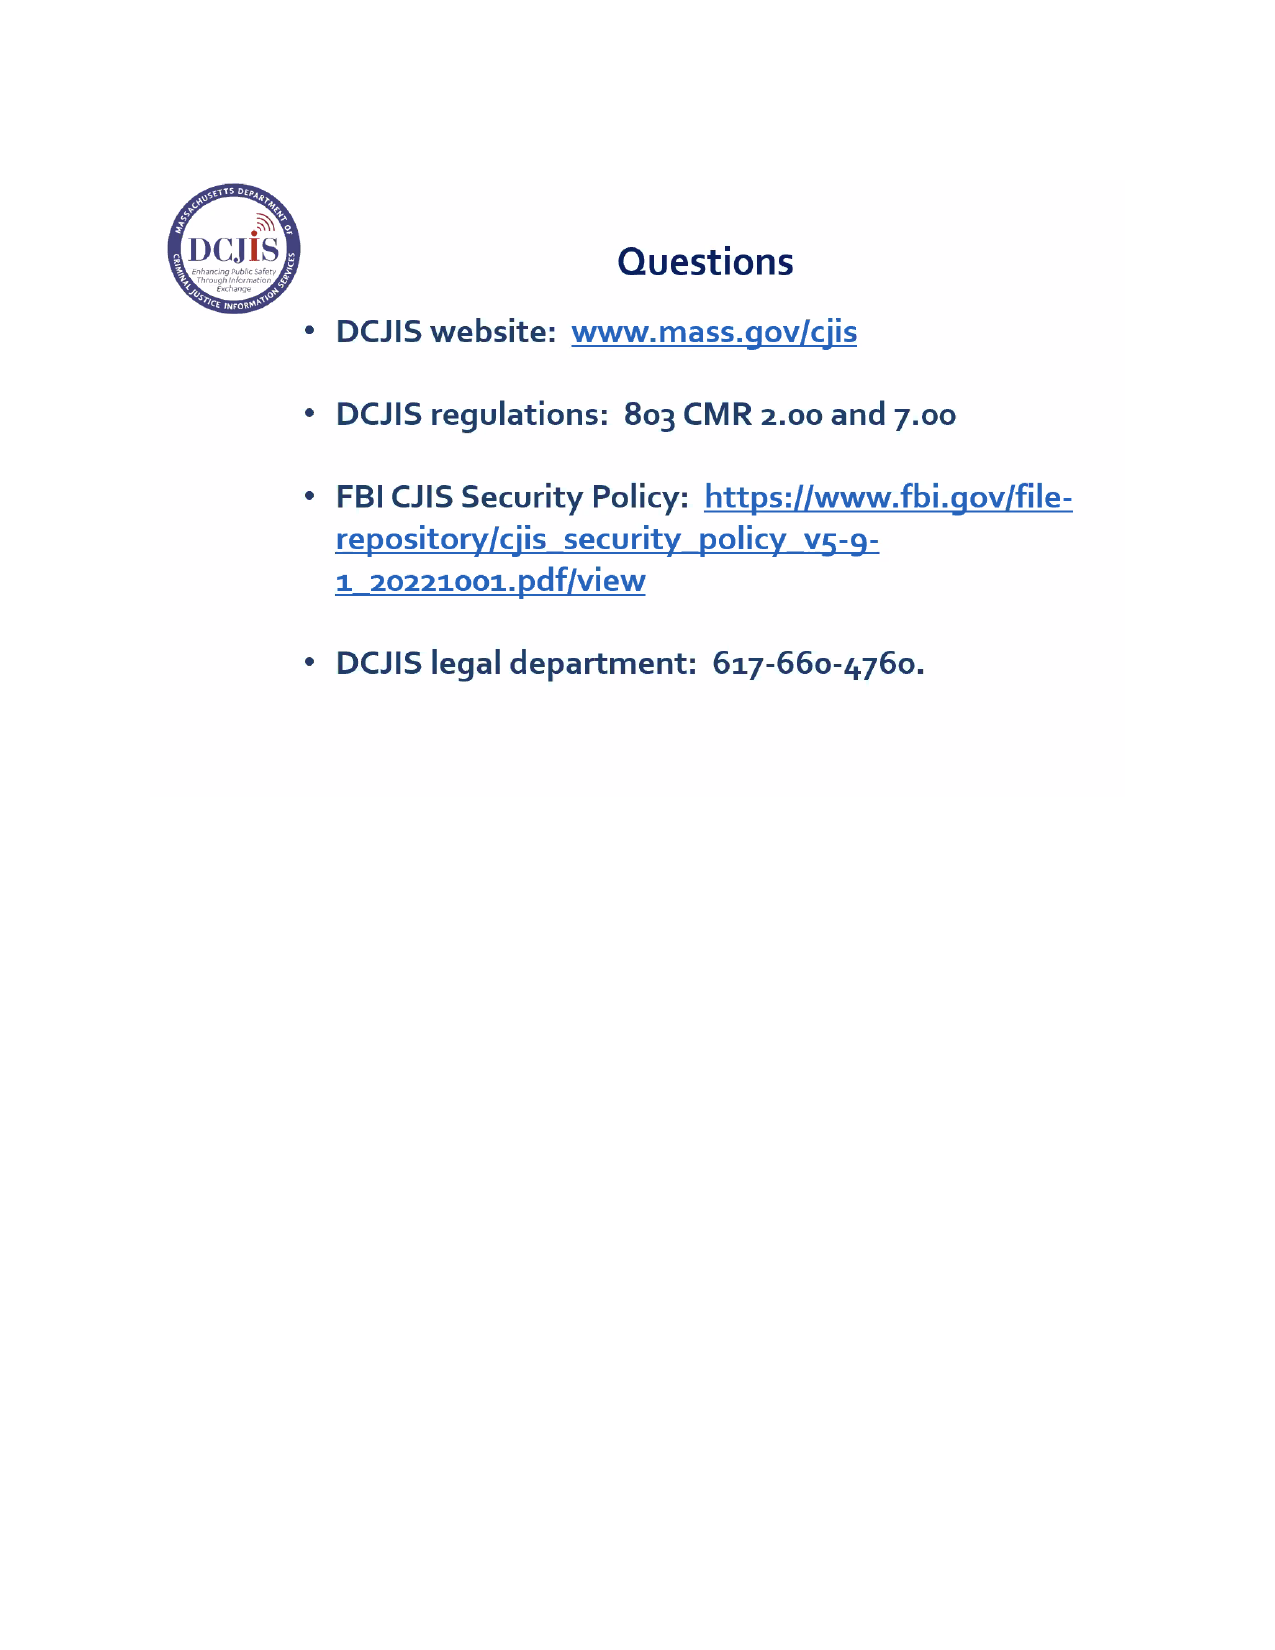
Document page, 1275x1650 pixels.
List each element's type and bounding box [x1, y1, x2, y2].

picture [150, 180, 1125, 797]
